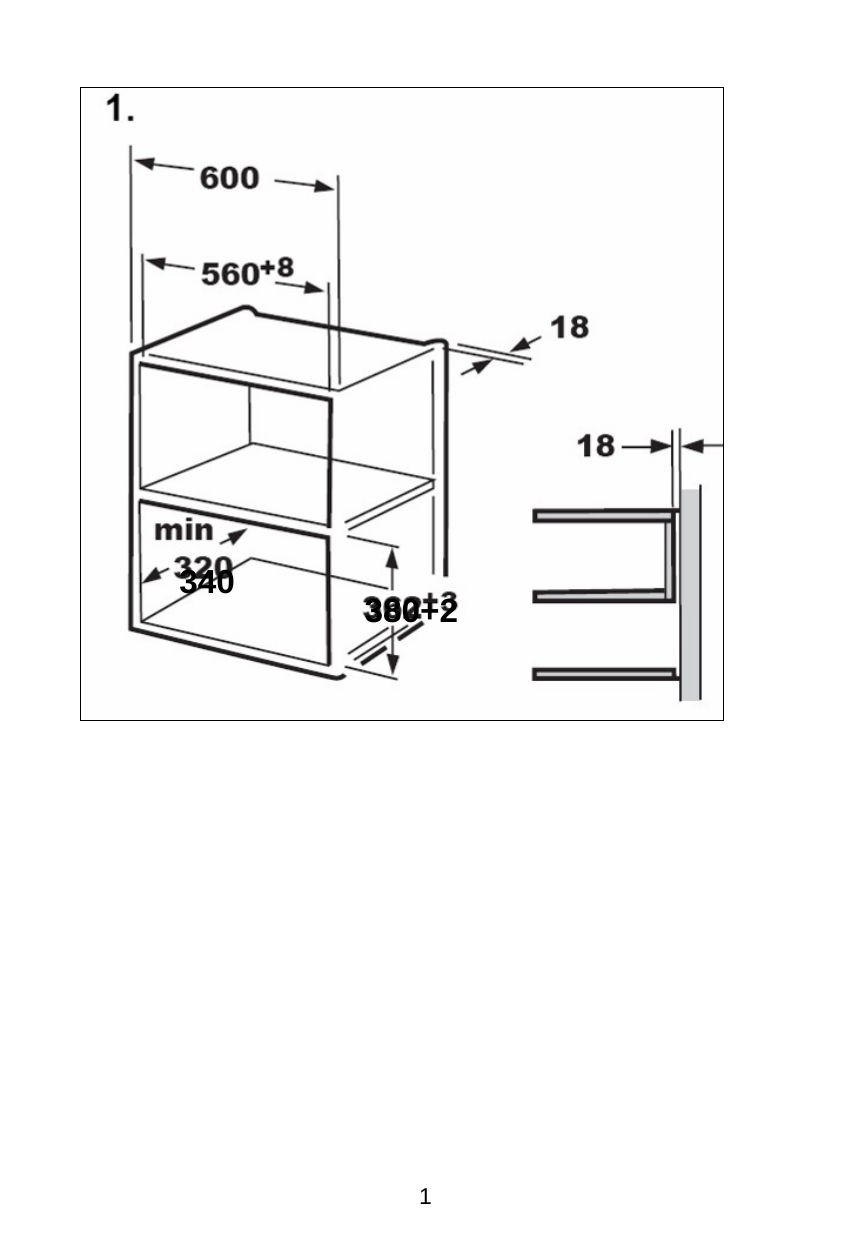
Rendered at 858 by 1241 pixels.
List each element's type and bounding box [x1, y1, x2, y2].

picture [81, 88, 723, 720]
